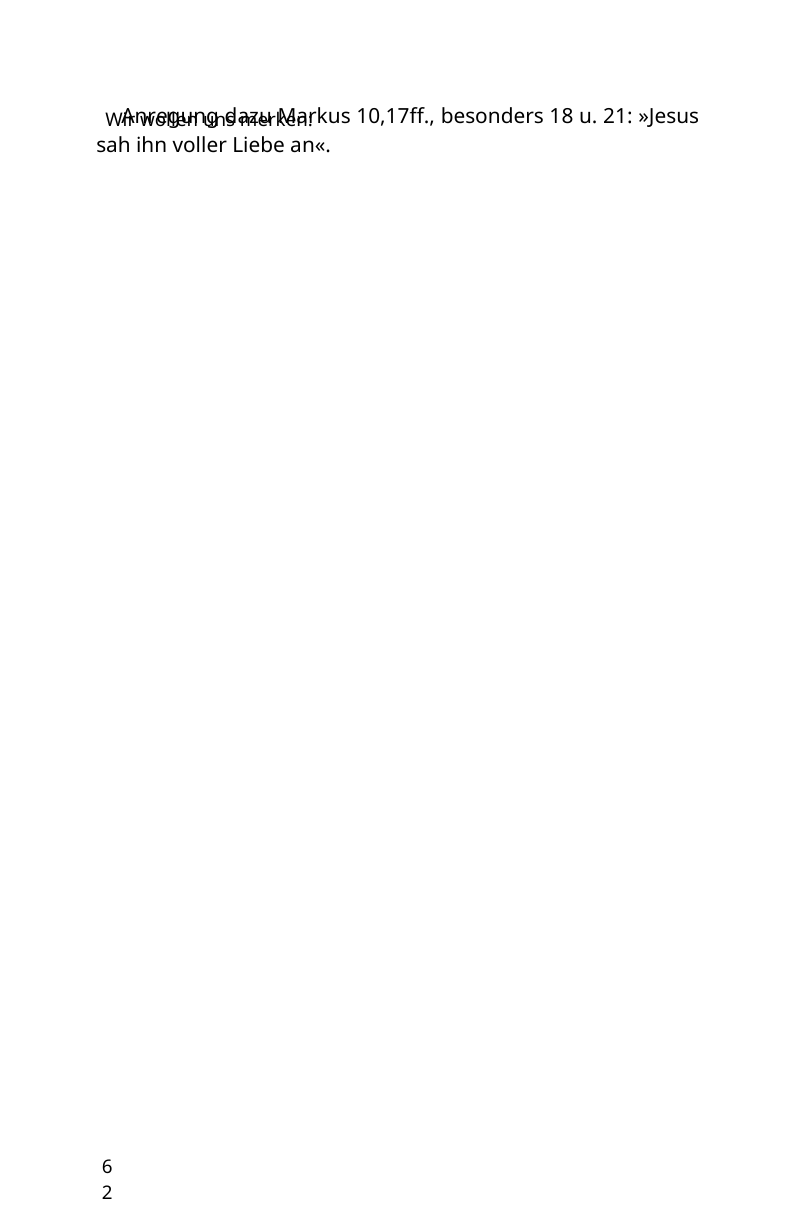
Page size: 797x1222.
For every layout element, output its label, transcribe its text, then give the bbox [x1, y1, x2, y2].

text Anregung dazu Markus 10,17ff., besonders 18 u. 21: »Jesus sah ihn voller Liebe an«. [96, 100, 699, 158]
